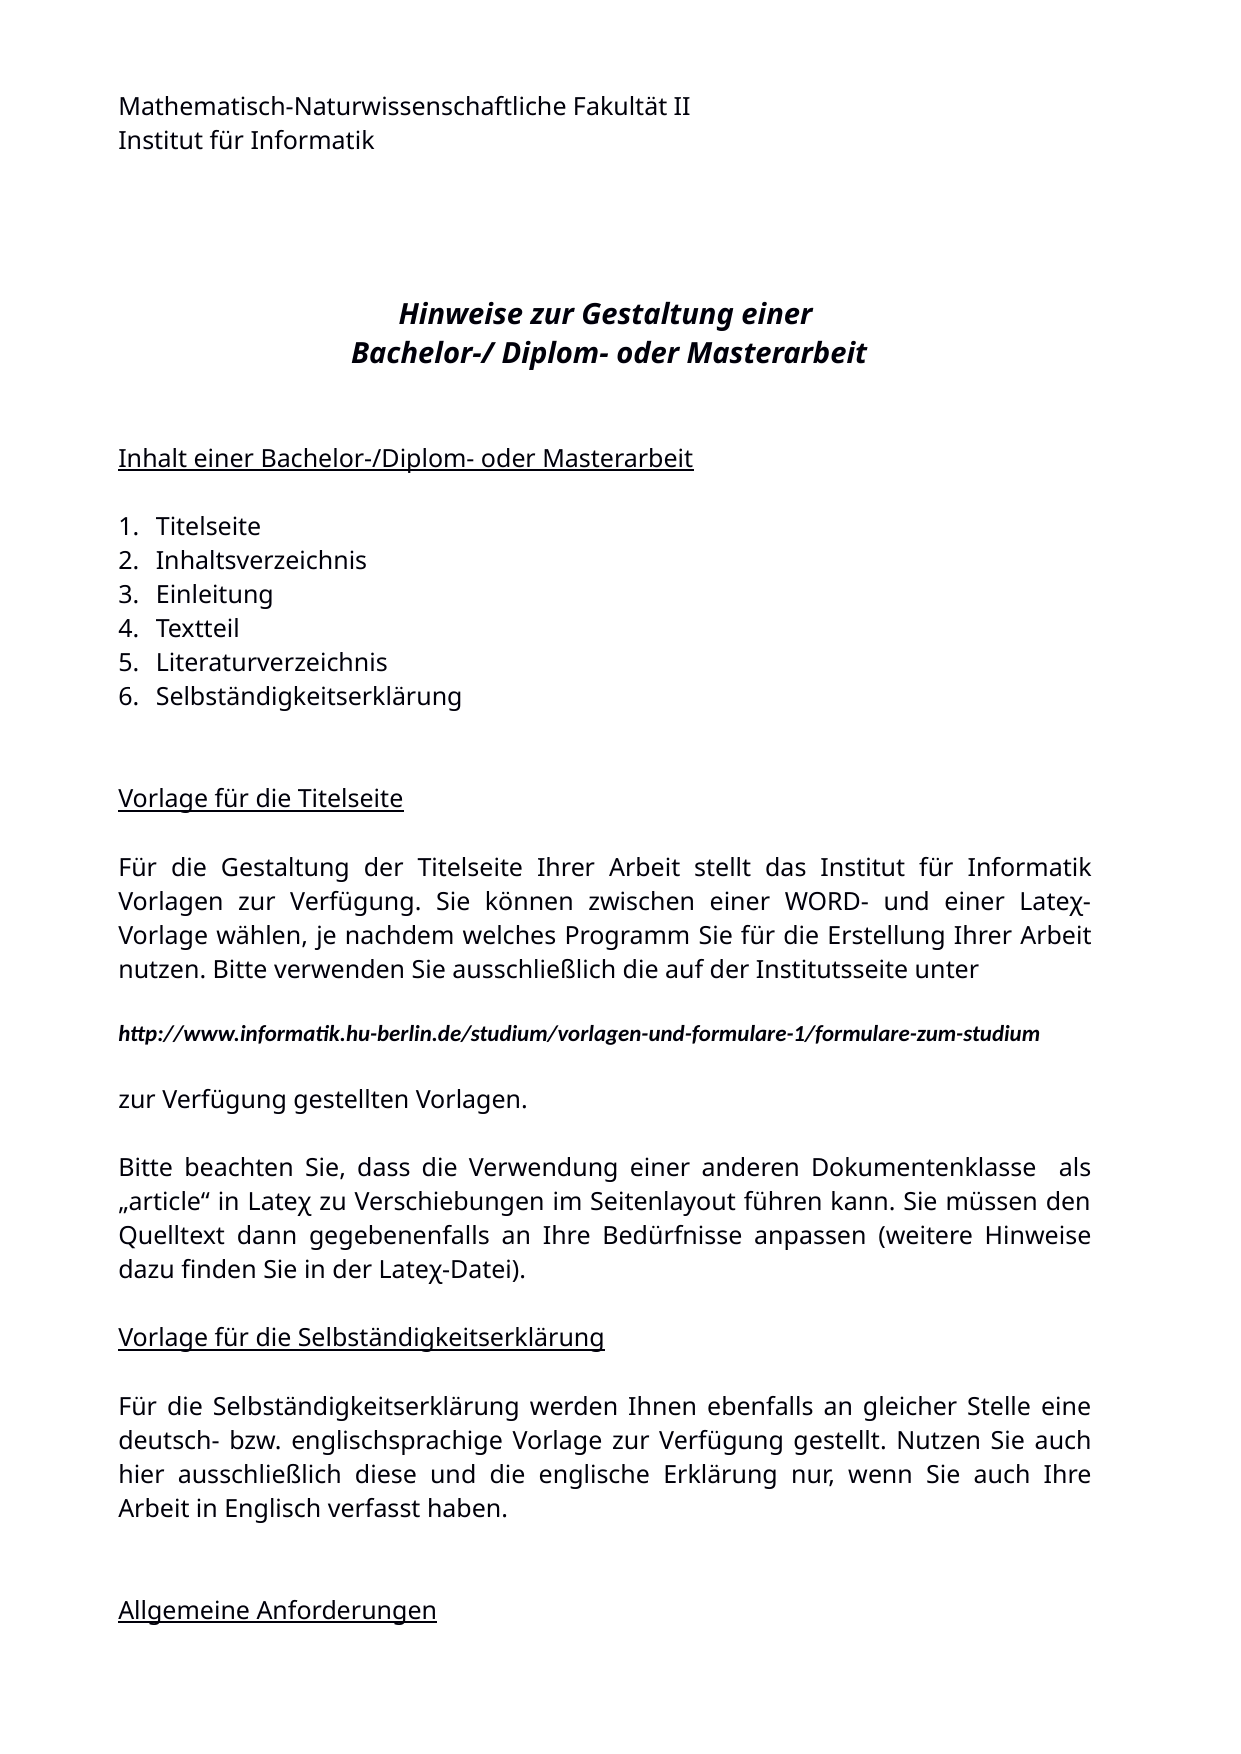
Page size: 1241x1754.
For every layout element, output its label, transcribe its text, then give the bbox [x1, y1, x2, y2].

text Mathematisch-Naturwissenschaftliche Fakultät II [118, 89, 1092, 123]
text Inhalt einer Bachelor-/Diplom- oder Masterarbeit [118, 441, 1092, 474]
text Bachelor-/ Diplom- oder Masterarbeit [118, 333, 1092, 372]
text Bitte beachten Sie, dass die Verwendung einer anderen Dokumentenklasse als „article“ in Lateχ zu Verschiebungen im Seitenlayout führen kann. Sie müssen den Quelltext dann gegebenenfalls an Ihre Bedürfnisse anpassen (weitere Hinweise dazu finden Sie in der Lateχ-Datei). [118, 1150, 1092, 1286]
text 1. Titelseite [118, 509, 1092, 543]
text zur Verfügung gestellten Vorlagen. [118, 1082, 1092, 1116]
text 6. Selbständigkeitserklärung [118, 679, 1092, 713]
text Für die Selbständigkeitserklärung werden Ihnen ebenfalls an gleicher Stelle eine deutsch- bzw. englischsprachige Vorlage zur Verfügung gestellt. Nutzen Sie auch hier ausschließlich diese und die englische Erklärung nur, wenn Sie auch Ihre Arbeit in Englisch verfasst haben. [118, 1388, 1092, 1524]
text 5. Literaturverzeichnis [118, 645, 1092, 679]
text 2. Inhaltsverzeichnis [118, 543, 1092, 577]
text http://www.informatik.hu-berlin.de/studium/vorlagen-und-formulare-1/formulare-zum-studium [118, 1019, 1092, 1048]
text Institut für Informatik [118, 123, 1092, 157]
text Vorlage für die Selbständigkeitserklärung [118, 1320, 1092, 1354]
text 3. Einleitung [118, 577, 1092, 611]
text Für die Gestaltung der Titelseite Ihrer Arbeit stellt das Institut für Informatik Vorlagen zur Verfügung. Sie können zwischen einer WORD- und einer Lateχ-Vorlage wählen, je nachdem welches Programm Sie für die Erstellung Ihrer Arbeit nutzen. Bitte verwenden Sie ausschließlich die auf der Institutsseite unter [118, 849, 1092, 986]
text Allgemeine Anforderungen [118, 1593, 1092, 1627]
text Vorlage für die Titelseite [118, 781, 1092, 815]
text Hinweise zur Gestaltung einer [118, 293, 1092, 333]
text 4. Textteil [118, 611, 1092, 645]
